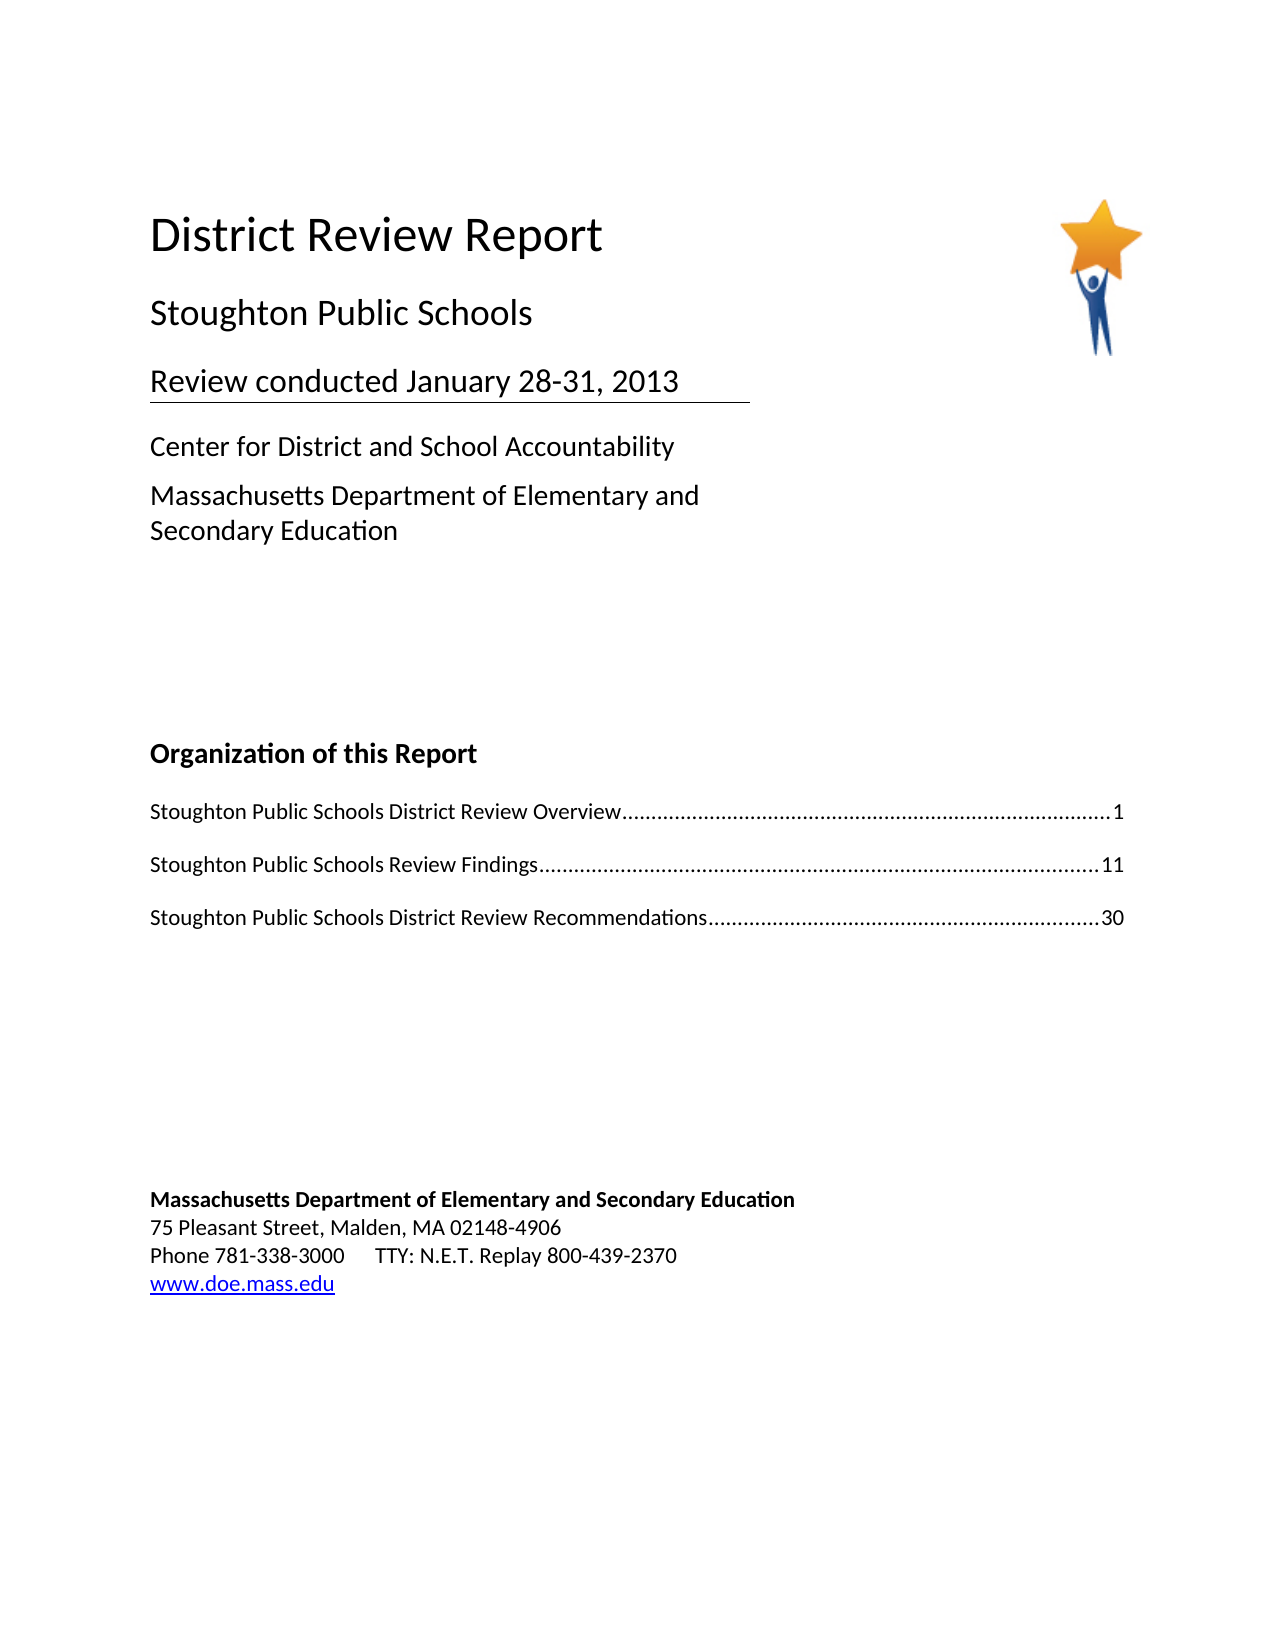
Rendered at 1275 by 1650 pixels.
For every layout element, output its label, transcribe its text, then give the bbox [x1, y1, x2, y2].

text Organization of this Report [150, 735, 1125, 771]
text Review conducted January 28-31, 2013 [150, 359, 750, 402]
text District Review Report [150, 203, 750, 264]
text 75 Pleasant Street, Malden, MA 02148-4906 [150, 1213, 900, 1241]
text www.doe.mass.edu [150, 1269, 900, 1297]
text Stoughton Public Schools District Review Recommendations 30 [150, 903, 1125, 931]
text Stoughton Public Schools [150, 289, 750, 334]
text Stoughton Public Schools Review Findings 11 [150, 850, 1125, 878]
text Phone 781-338-3000 TTY: N.E.T. Replay 800-439-2370 [150, 1241, 900, 1269]
text Stoughton Public Schools District Review Overview 1 [150, 797, 1125, 825]
picture [1050, 199, 1150, 356]
text Massachusetts Department of Elementary and Secondary Education [150, 477, 750, 548]
text Massachusetts Department of Elementary and Secondary Education [150, 1185, 900, 1213]
text Center for District and School Accountability [150, 428, 750, 464]
